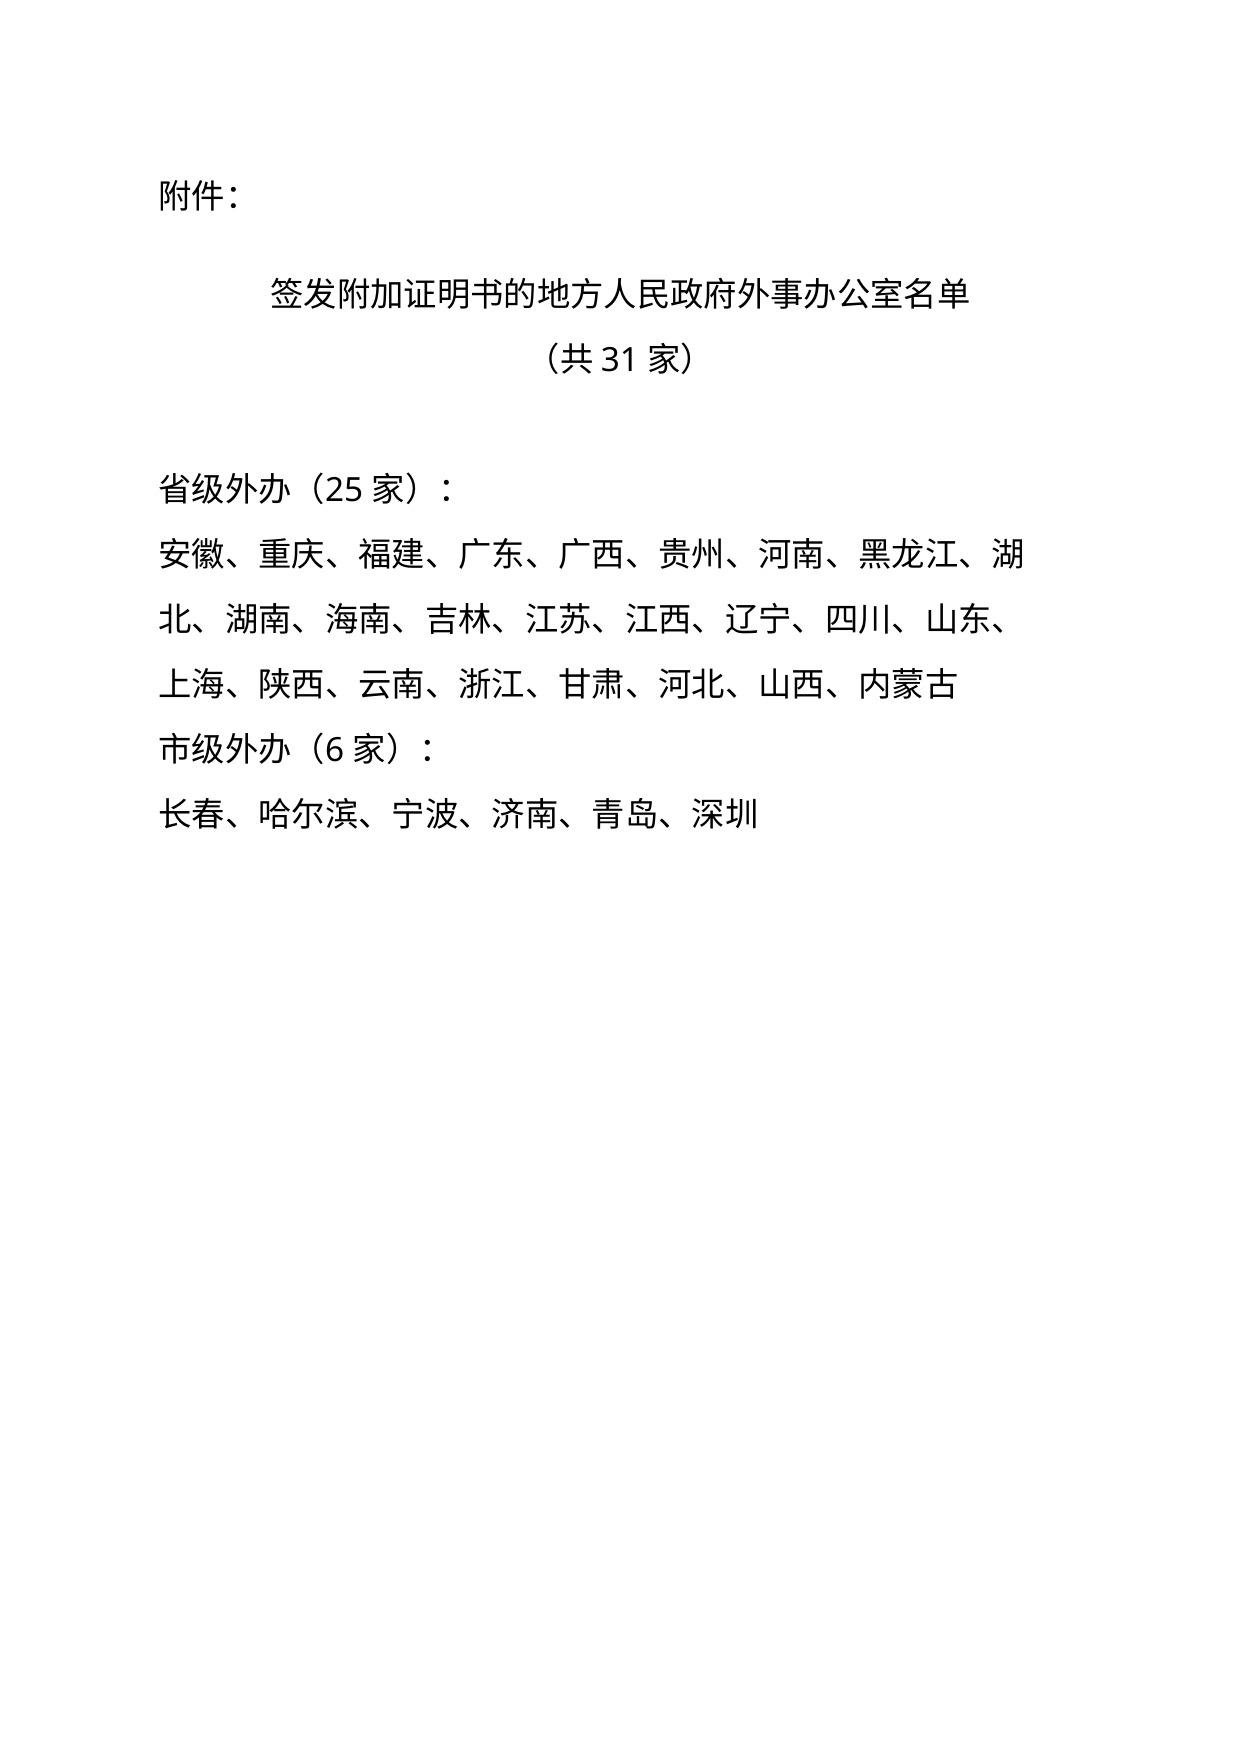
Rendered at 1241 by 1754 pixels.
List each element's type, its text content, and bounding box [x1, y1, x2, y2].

text 长春、哈尔滨、宁波、济南、青岛、深圳 [158, 779, 1082, 844]
text 市级外办（6 家）： [158, 714, 1082, 779]
text 附件： [158, 162, 1082, 227]
text 签发附加证明书的地方人民政府外事办公室名单 [158, 259, 1082, 324]
text 安徽、重庆、福建、广东、广西、贵州、河南、黑龙江、湖 [158, 519, 1082, 584]
text 北、湖南、海南、吉林、江苏、江西、辽宁、四川、山东、 [158, 584, 1082, 649]
text 省级外办（25 家）： [158, 454, 1082, 519]
text 上海、陕西、云南、浙江、甘肃、河北、山西、内蒙古 [158, 649, 1082, 714]
text （共 31 家） [158, 324, 1082, 389]
